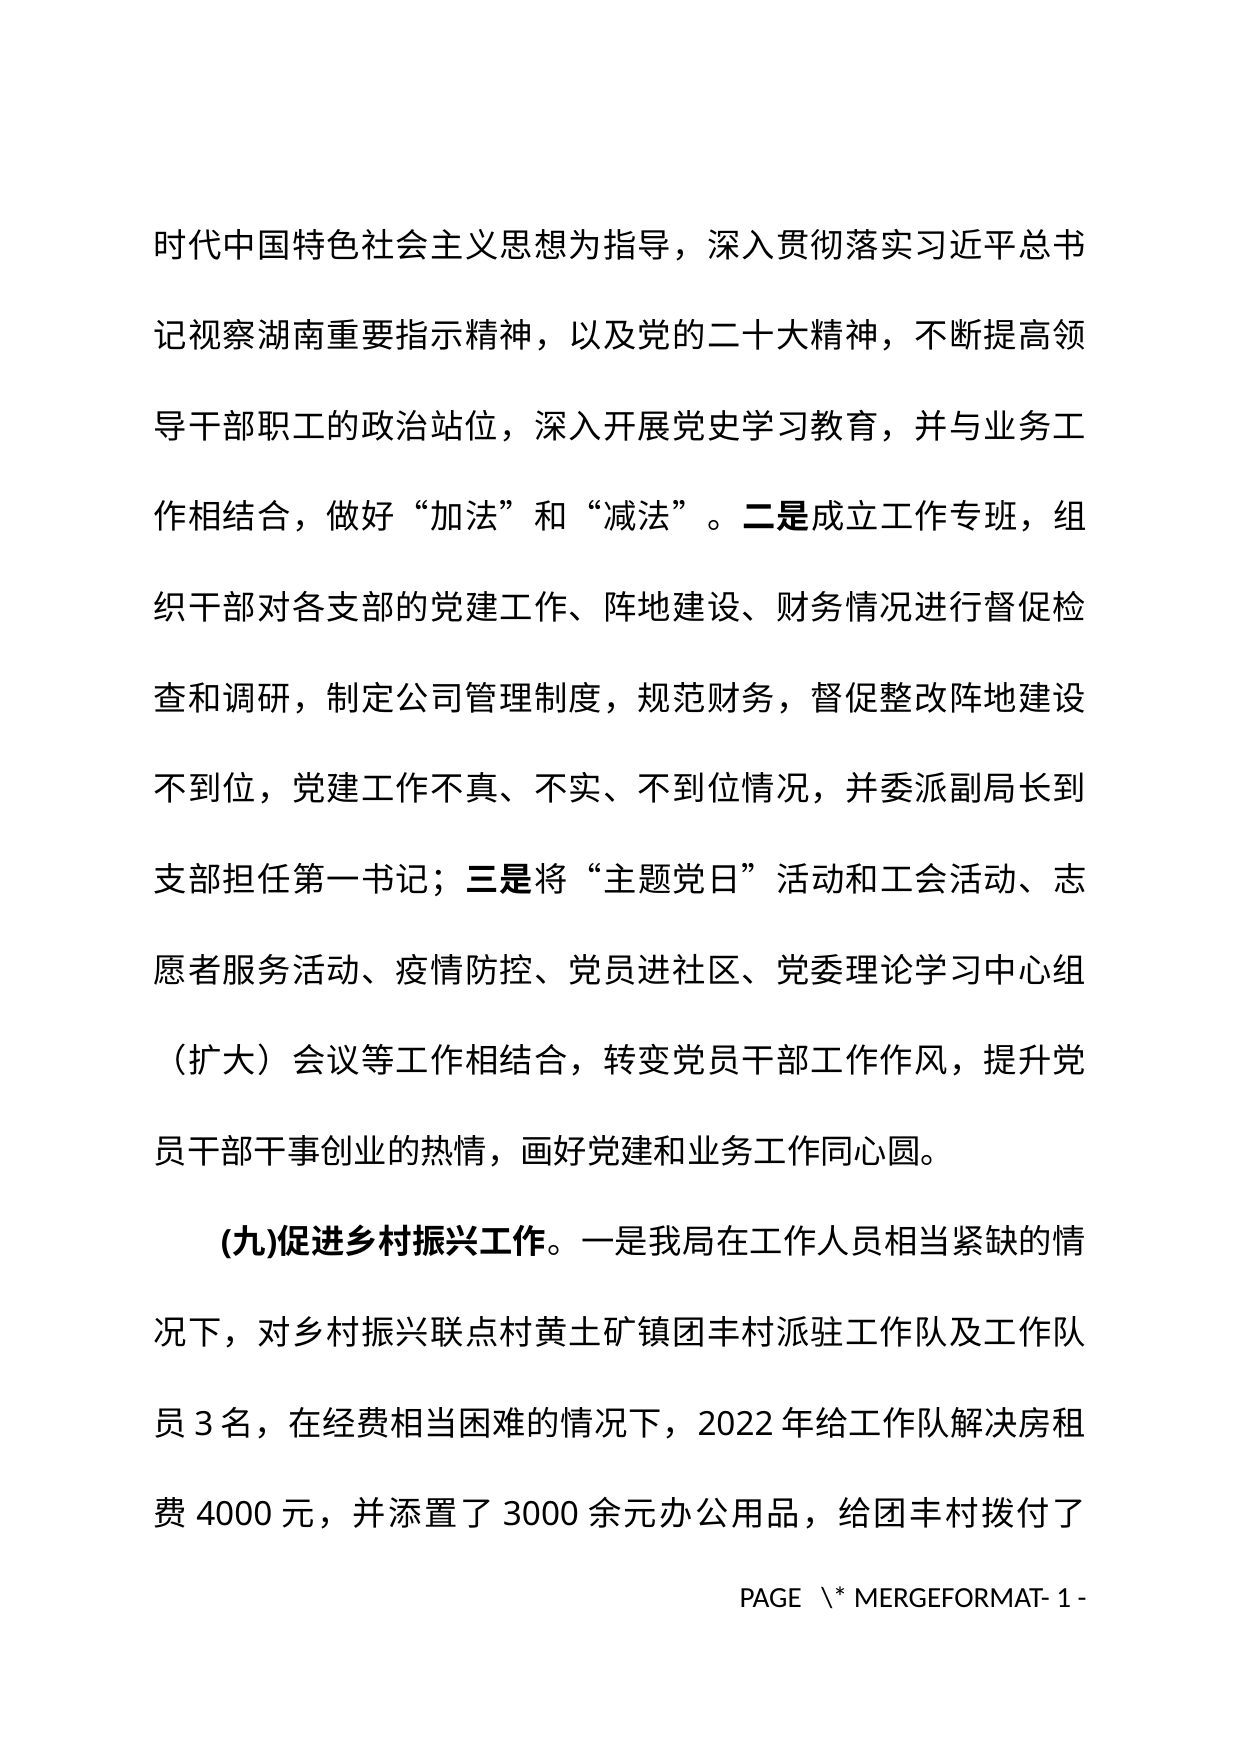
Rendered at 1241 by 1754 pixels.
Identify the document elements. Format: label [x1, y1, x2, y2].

text [153, 1194, 1087, 1557]
text [153, 197, 1087, 1194]
